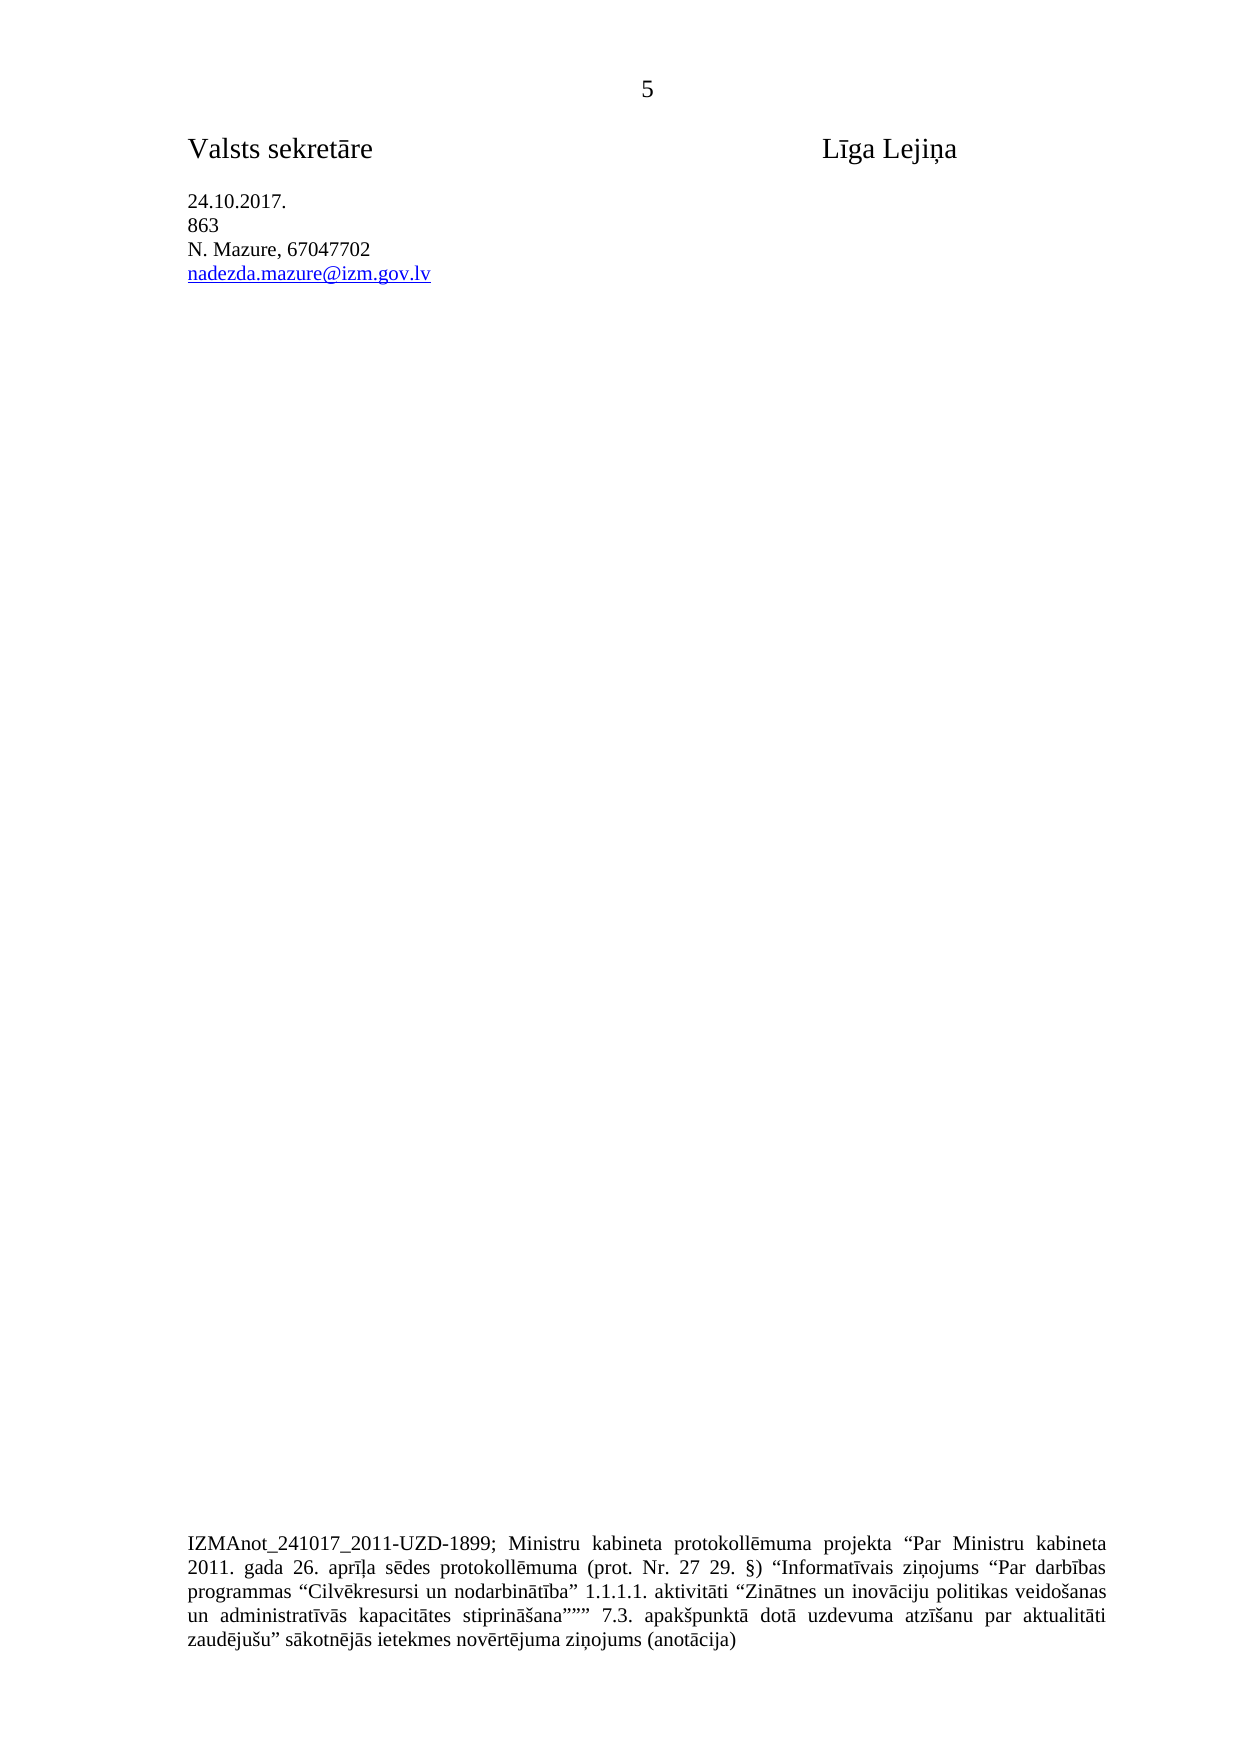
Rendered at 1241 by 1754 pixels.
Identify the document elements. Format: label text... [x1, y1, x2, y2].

text 24.10.2017. [187, 189, 1107, 213]
text N. Mazure, 67047702 [187, 237, 1107, 261]
text nadezda.mazure@izm.gov.lv [187, 261, 1107, 285]
text Valsts sekretāre Līga Lejiņa [187, 131, 1107, 165]
text 863 [187, 213, 1107, 237]
